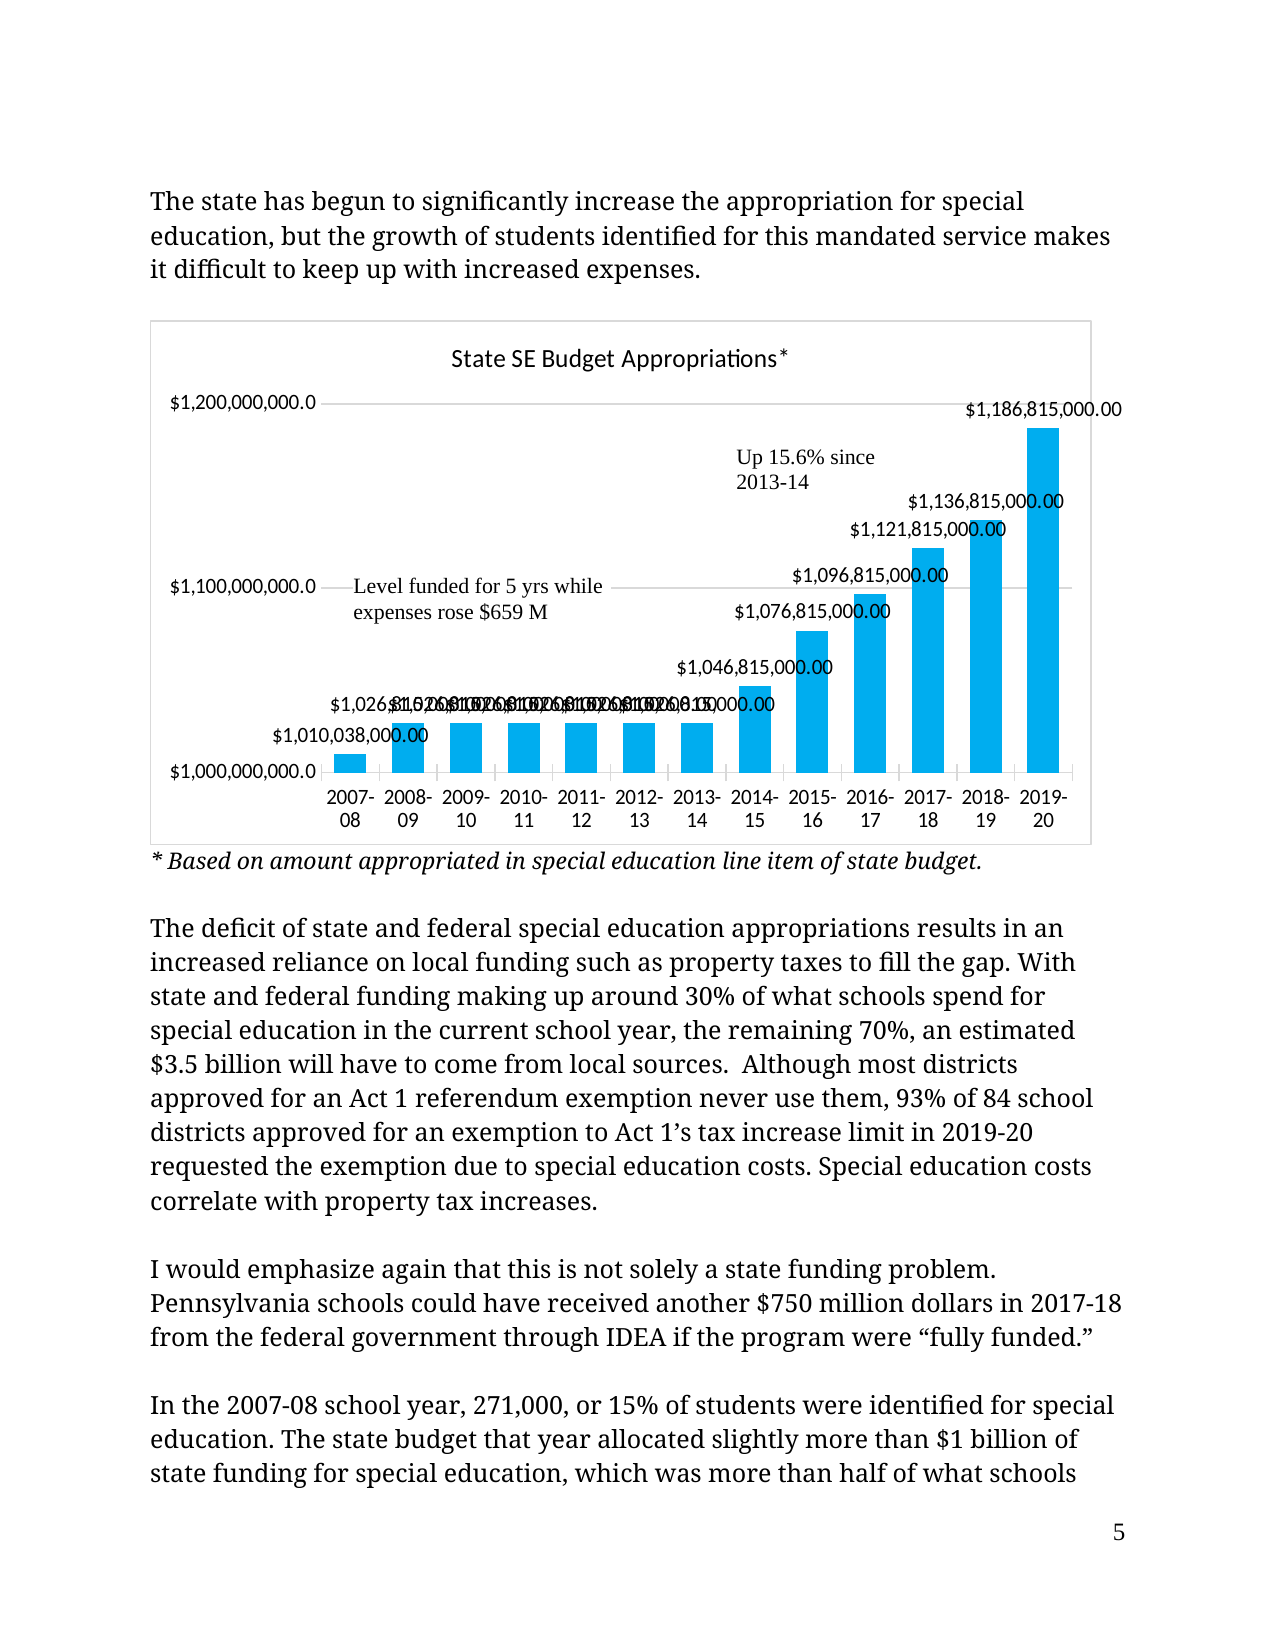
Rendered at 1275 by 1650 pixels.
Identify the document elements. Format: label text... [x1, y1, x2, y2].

text I would emphasize again that this is not solely a state funding problem. Pennsylvania schools could have received another $750 million dollars in 2017-18 from the federal government through IDEA if the program were “fully funded.” [150, 1251, 1125, 1353]
text The deficit of state and federal special education appropriations results in an increased reliance on local funding such as property taxes to fill the gap. With state and federal funding making up around 30% of what schools spend for special education in the current school year, the remaining 70%, an estimated $3.5 billion will have to come from local sources. Although most districts approved for an Act 1 referendum exemption never use them, 93% of 84 school districts approved for an exemption to Act 1’s tax increase limit in 2019-20 requested the exemption due to special education costs. Special education costs correlate with property tax increases. [150, 911, 1125, 1217]
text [150, 1387, 1125, 1490]
text The state has begun to significantly increase the appropriation for special education, but the growth of students identified for this mandated service makes it difficult to keep up with increased expenses. [150, 184, 1125, 286]
text * Based on amount appropriated in special education line item of state budget. [150, 845, 1125, 877]
